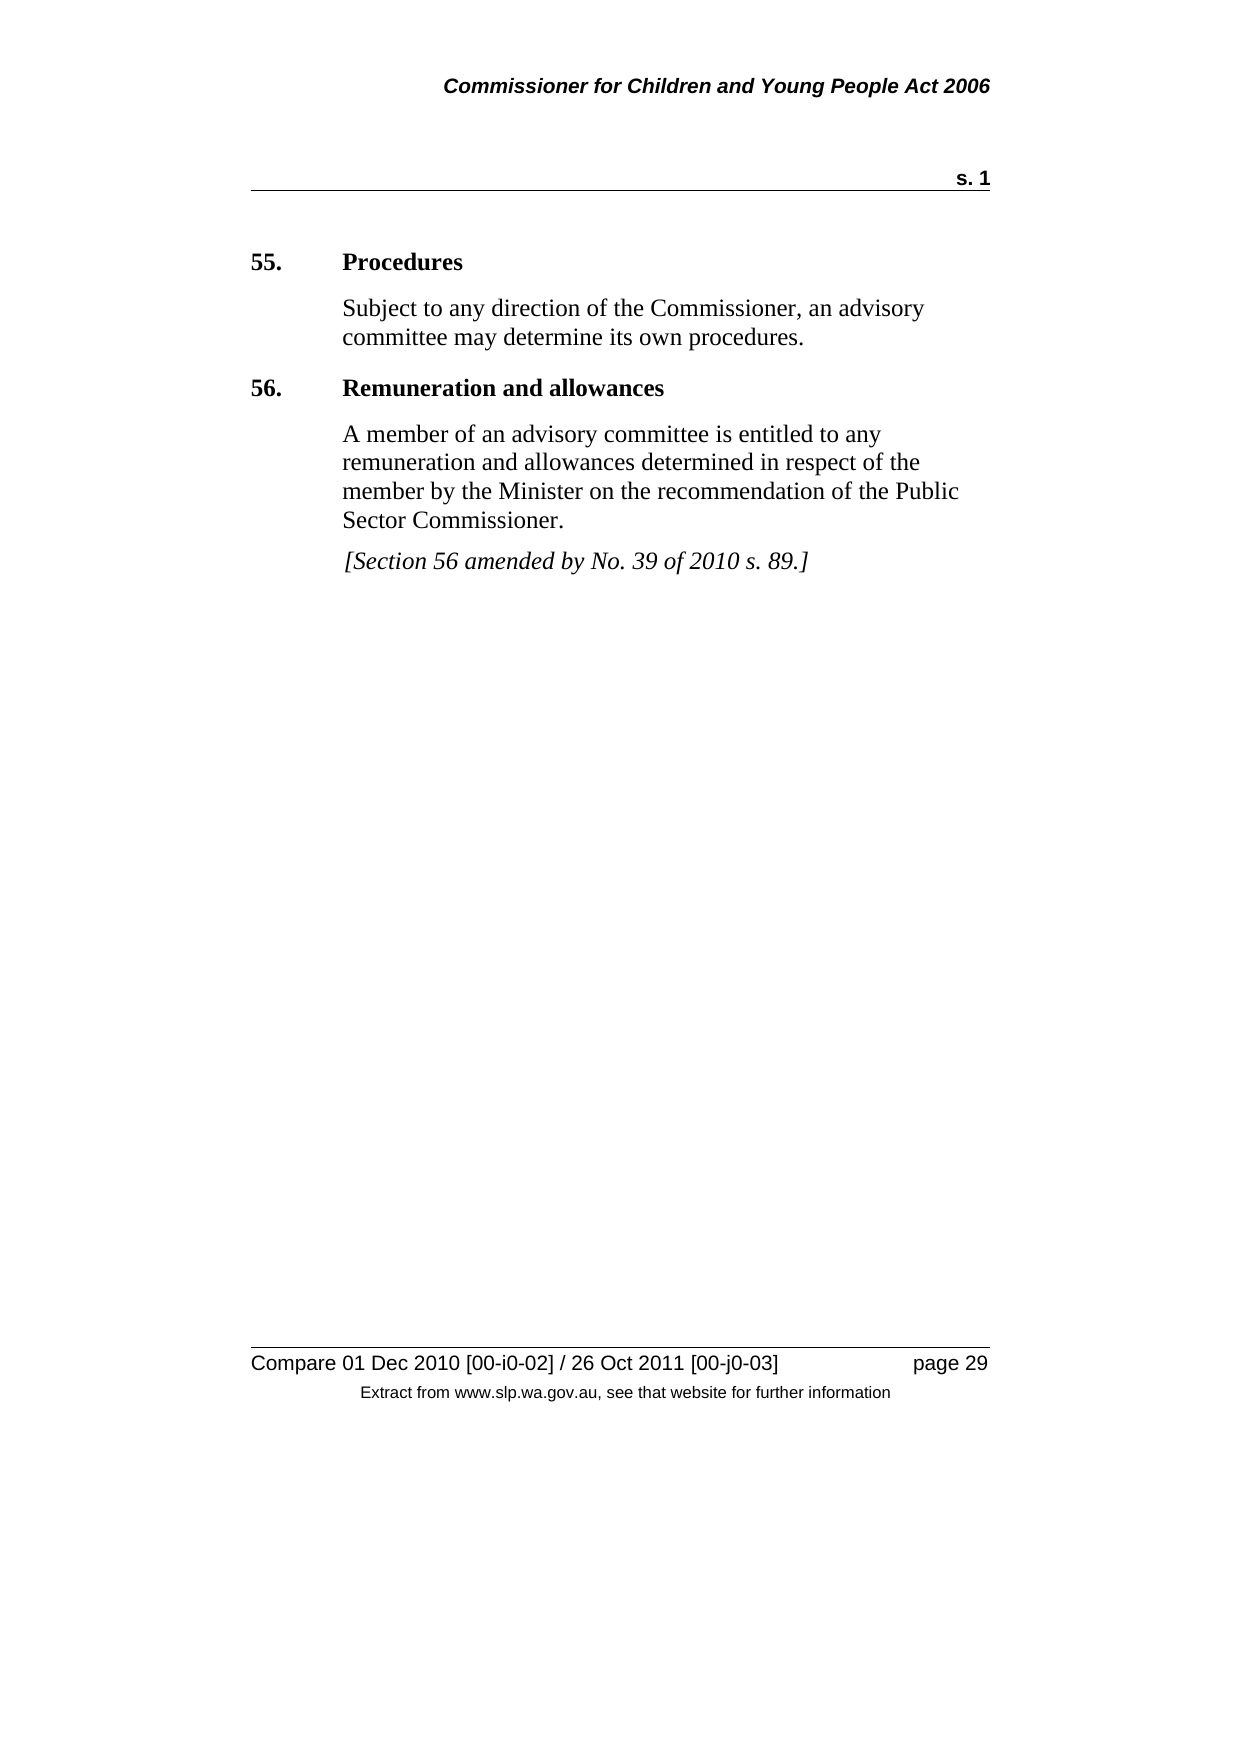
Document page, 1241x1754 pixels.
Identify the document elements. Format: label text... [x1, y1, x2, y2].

text [Section 56 amended by No. 39 of 2010 s. 89.] [251, 546, 990, 575]
subtitle 56. Remuneration and allowances [251, 373, 990, 402]
text A member of an advisory committee is entitled to any remuneration and allowances determined in respect of the member by the Minister on the recommendation of the Public Sector Commissioner. [251, 419, 990, 534]
subtitle 55. Procedures [251, 247, 990, 276]
text Subject to any direction of the Commissioner, an advisory committee may determine its own procedures. [251, 293, 990, 350]
